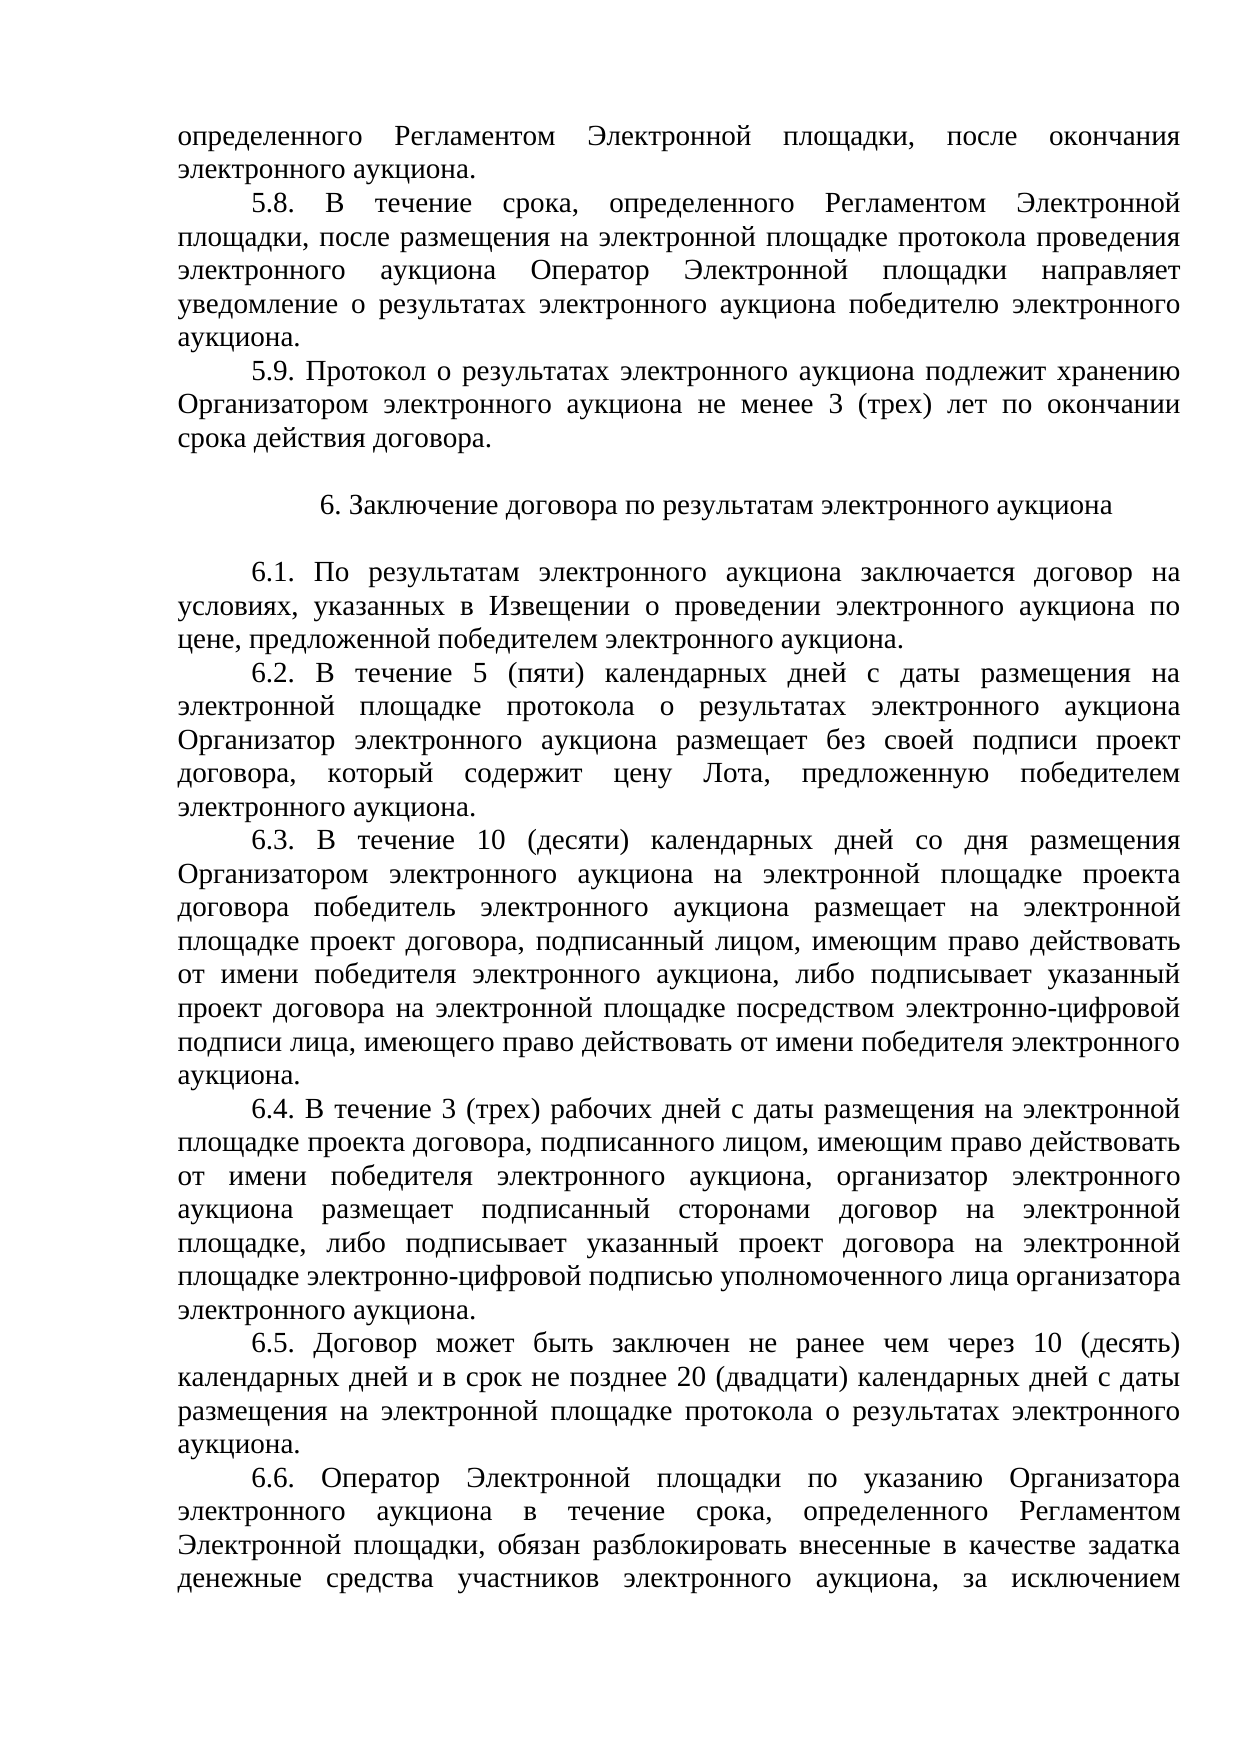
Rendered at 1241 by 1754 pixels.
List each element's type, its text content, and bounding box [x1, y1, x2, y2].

text 5.9. Протокол о результатах электронного аукциона подлежит хранению Организатором электронного аукциона не менее 3 (трех) лет по окончании срока действия договора. [177, 353, 1181, 453]
text 5.8. В течение срока, определенного Регламентом Электронной площадки, после размещения на электронной площадке протокола проведения электронного аукциона Оператор Электронной площадки направляет уведомление о результатах электронного аукциона победителю электронного аукциона. [177, 185, 1181, 353]
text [177, 1460, 1181, 1594]
text 6.2. В течение 5 (пяти) календарных дней с даты размещения на электронной площадке протокола о результатах электронного аукциона Организатор электронного аукциона размещает без своей подписи проект договора, который содержит цену Лота, предложенную победителем электронного аукциона. [177, 655, 1181, 822]
text 6.1. По результатам электронного аукциона заключается договор на условиях, указанных в Извещении о проведении электронного аукциона по цене, предложенной победителем электронного аукциона. [177, 554, 1181, 655]
text 6.5. Договор может быть заключен не ранее чем через 10 (десять) календарных дней и в срок не позднее 20 (двадцати) календарных дней с даты размещения на электронной площадке протокола о результатах электронного аукциона. [177, 1326, 1181, 1460]
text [177, 118, 1181, 185]
text 6. Заключение договора по результатам электронного аукциона [177, 487, 1181, 521]
text 6.3. В течение 10 (десяти) календарных дней со дня размещения Организатором электронного аукциона на электронной площадке проекта договора победитель электронного аукциона размещает на электронной площадке проект договора, подписанный лицом, имеющим право действовать от имени победителя электронного аукциона, либо подписывает указанный проект договора на электронной площадке посредством электронно-цифровой подписи лица, имеющего право действовать от имени победителя электронного аукциона. [177, 822, 1181, 1091]
text 6.4. В течение 3 (трех) рабочих дней с даты размещения на электронной площадке проекта договора, подписанного лицом, имеющим право действовать от имени победителя электронного аукциона, организатор электронного аукциона размещает подписанный сторонами договор на электронной площадке, либо подписывает указанный проект договора на электронной площадке электронно-цифровой подписью уполномоченного лица организатора электронного аукциона. [177, 1091, 1181, 1326]
